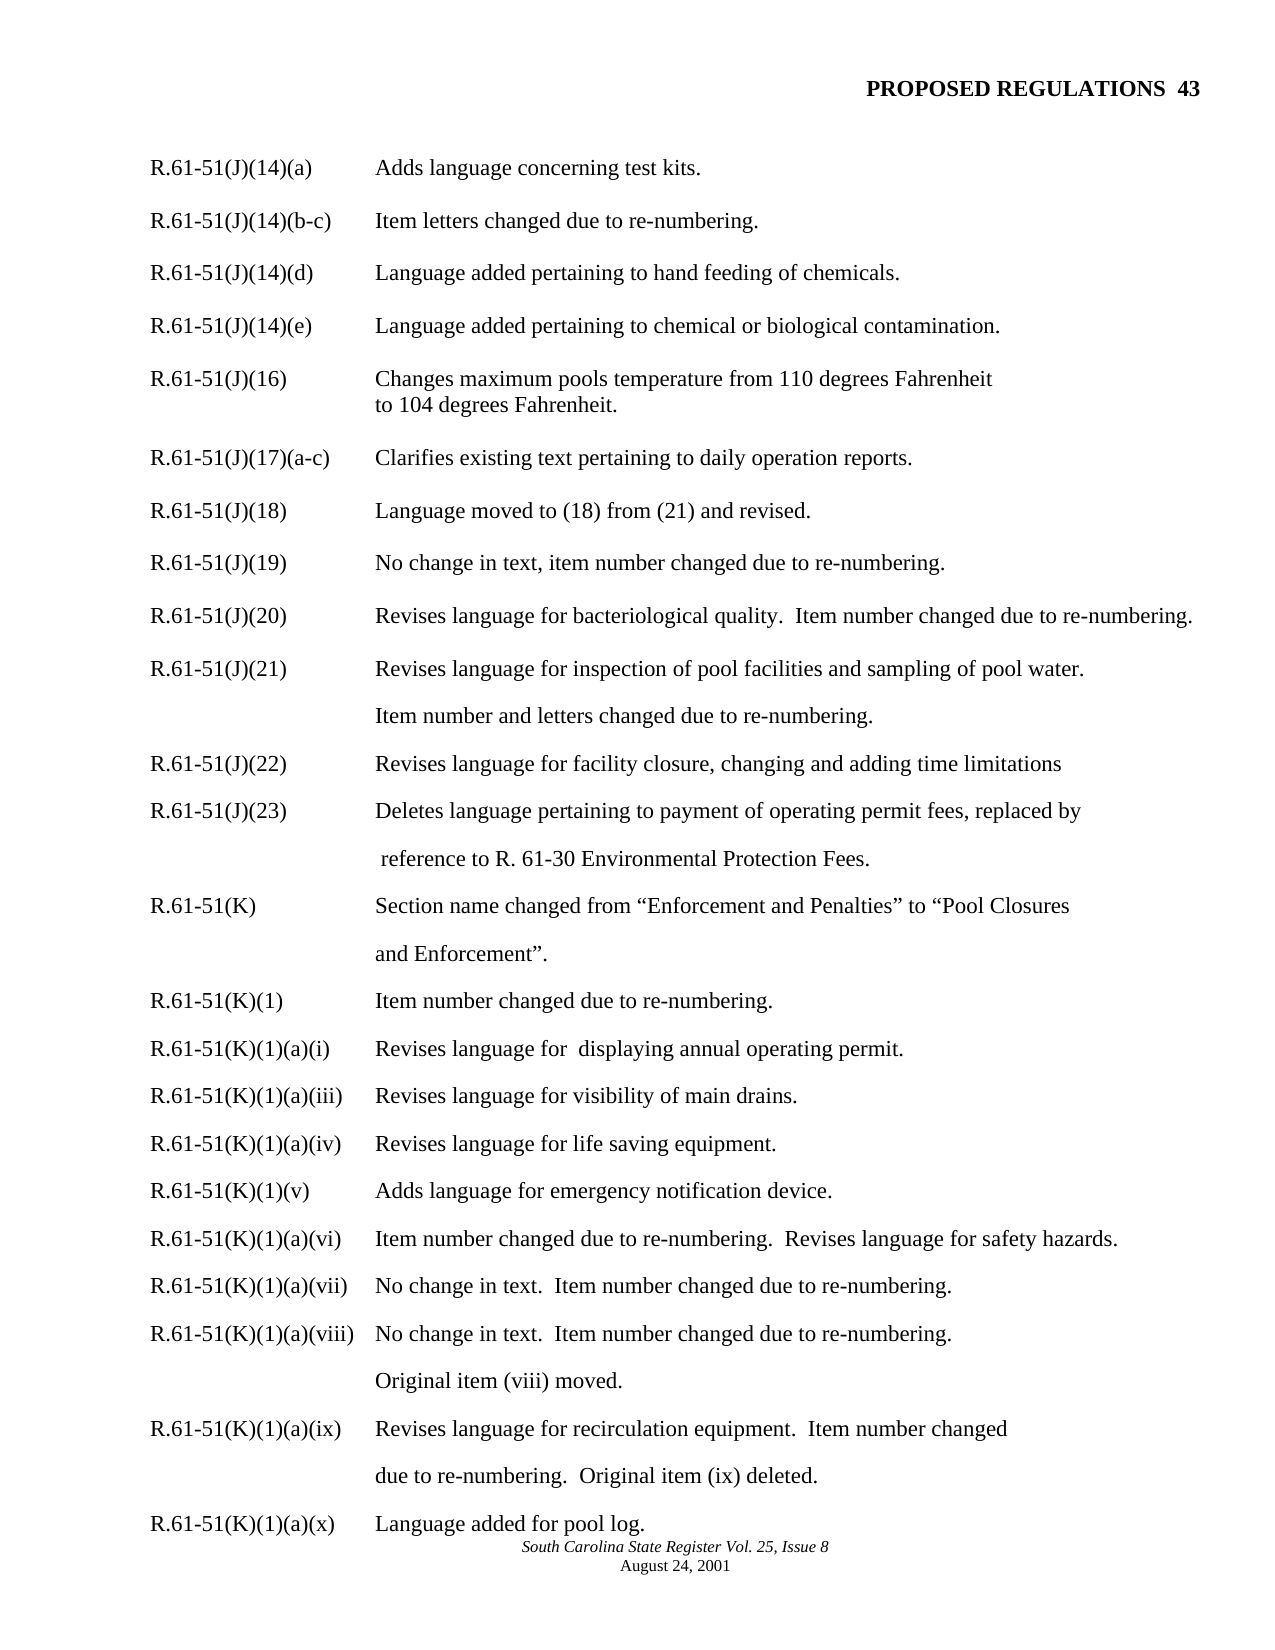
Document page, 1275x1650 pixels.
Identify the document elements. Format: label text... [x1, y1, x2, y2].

text R.61-51(J)(18) Language moved to (18) from (21) and revised. [150, 497, 1200, 523]
text R.61-51(J)(22) Revises language for facility closure, changing and adding time limitations [150, 750, 1200, 776]
text R.61-51(J)(14)(d) Language added pertaining to hand feeding of chemicals. [150, 259, 1200, 286]
text R.61-51(K)(1)(a)(x) Language added for pool log. [150, 1510, 1200, 1536]
text R.61-51(J)(19) No change in text, item number changed due to re-numbering. [150, 549, 1200, 576]
text Original item (viii) moved. [150, 1367, 1200, 1394]
text and Enforcement”. [150, 940, 1200, 966]
text R.61-51(K)(1)(a)(i) Revises language for displaying annual operating permit. [150, 1035, 1200, 1061]
text R.61-51(K) Section name changed from “Enforcement and Penalties” to “Pool Closures [150, 892, 1200, 919]
text R.61-51(J)(14)(a) Adds language concerning test kits. [150, 154, 1200, 180]
text R.61-51(J)(21) Revises language for inspection of pool facilities and sampling of pool water. [150, 655, 1200, 681]
text R.61-51(J)(16) Changes maximum pools temperature from 110 degrees Fahrenheit [150, 365, 1200, 391]
text R.61-51(K)(1) Item number changed due to re-numbering. [150, 987, 1200, 1014]
text due to re-numbering. Original item (ix) deleted. [150, 1462, 1200, 1489]
text Item number and letters changed due to re-numbering. [150, 702, 1200, 729]
text R.61-51(K)(1)(a)(iii) Revises language for visibility of main drains. [150, 1082, 1200, 1109]
text R.61-51(J)(14)(e) Language added pertaining to chemical or biological contamination. [150, 312, 1200, 338]
text R.61-51(K)(1)(a)(ix) Revises language for recirculation equipment. Item number changed [150, 1415, 1200, 1441]
text R.61-51(K)(1)(a)(vii) No change in text. Item number changed due to re-numbering. [150, 1272, 1200, 1299]
text R.61-51(K)(1)(a)(viii) No change in text. Item number changed due to re-numbering. [150, 1320, 1200, 1346]
text R.61-51(J)(17)(a-c) Clarifies existing text pertaining to daily operation reports. [150, 444, 1200, 470]
text R.61-51(J)(23) Deletes language pertaining to payment of operating permit fees, replaced by [150, 797, 1200, 824]
text R.61-51(J)(14)(b-c) Item letters changed due to re-numbering. [150, 207, 1200, 233]
text R.61-51(K)(1)(v) Adds language for emergency notification device. [150, 1177, 1200, 1204]
text R.61-51(K)(1)(a)(iv) Revises language for life saving equipment. [150, 1130, 1200, 1156]
text R.61-51(J)(20) Revises language for bacteriological quality. Item number changed due to re-numbering. [150, 602, 1200, 628]
text to 104 degrees Fahrenheit. [150, 391, 1200, 418]
text R.61-51(K)(1)(a)(vi) Item number changed due to re-numbering. Revises language for safety hazards. [150, 1225, 1200, 1251]
text reference to R. 61-30 Environmental Protection Fees. [150, 845, 1200, 871]
